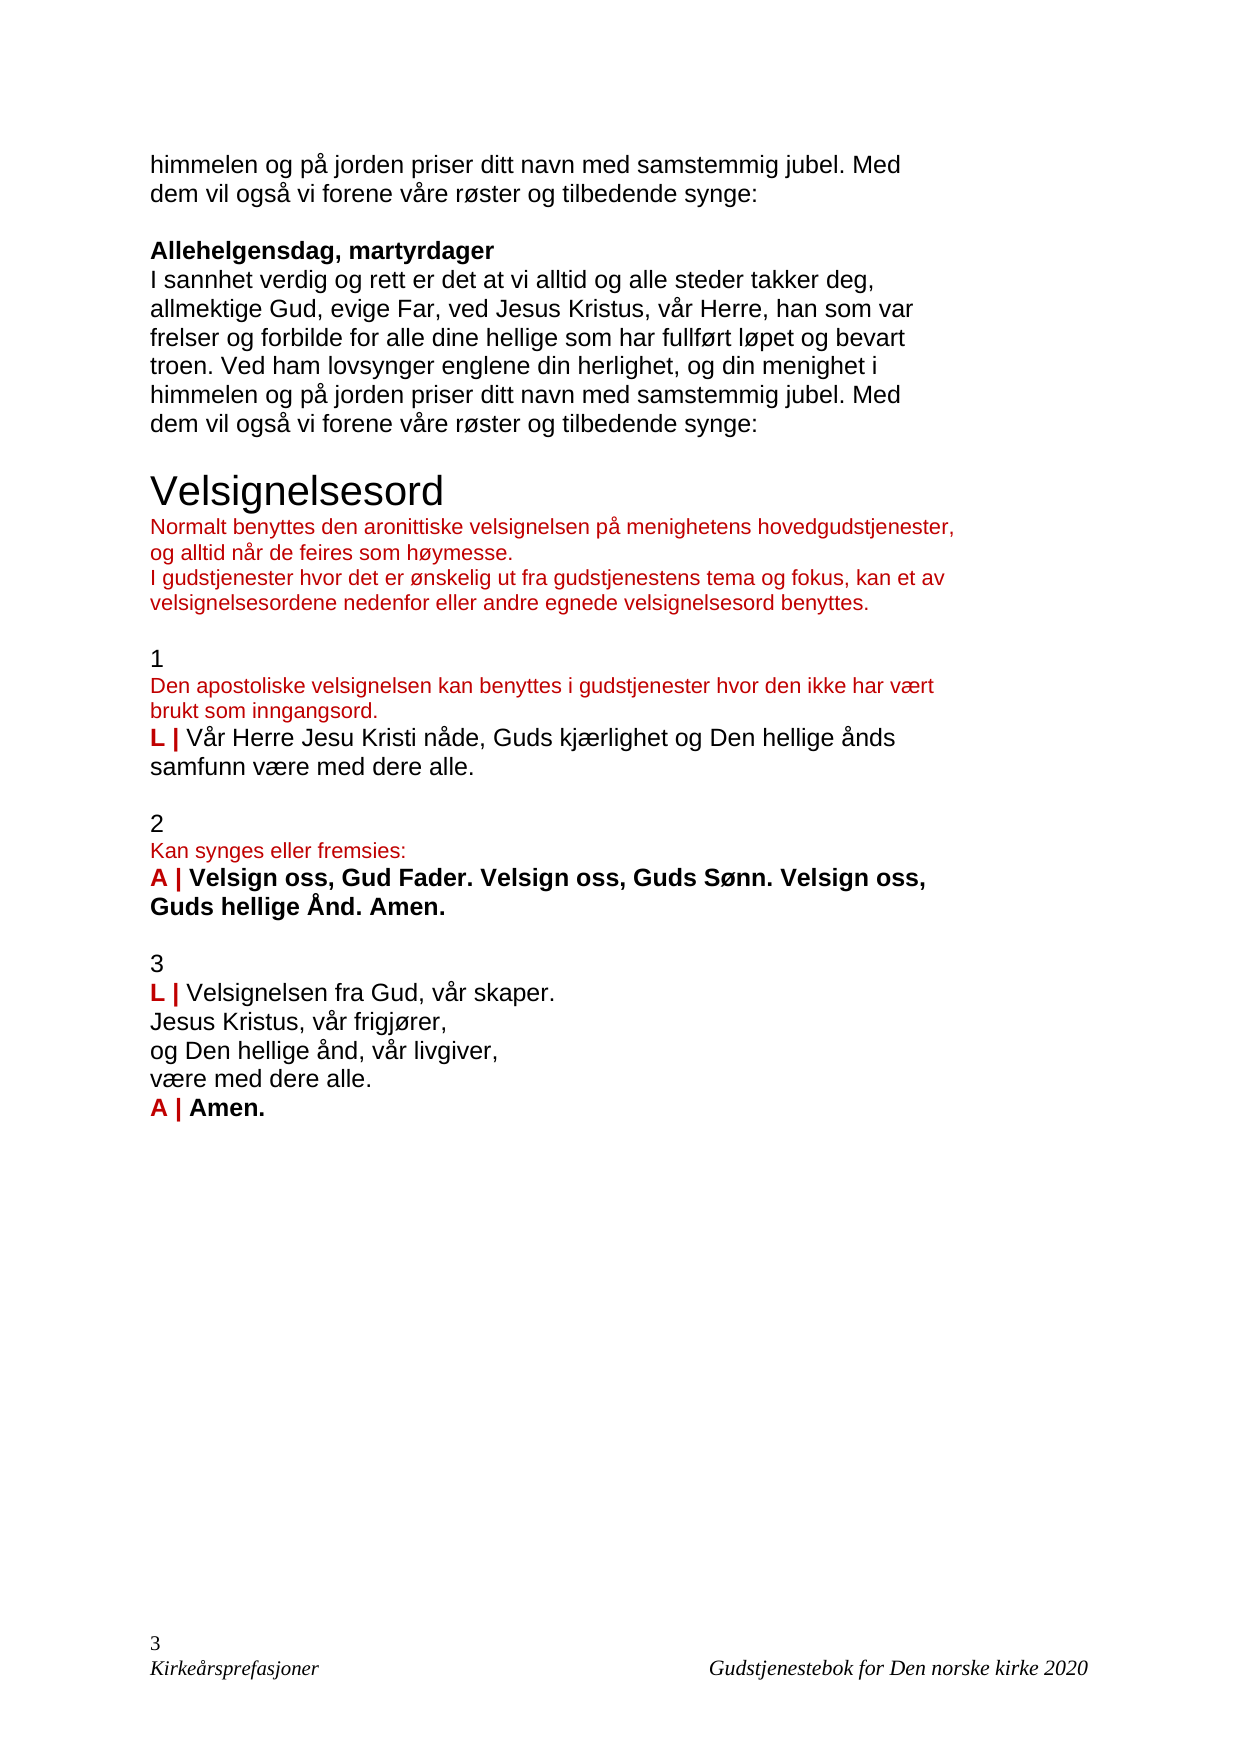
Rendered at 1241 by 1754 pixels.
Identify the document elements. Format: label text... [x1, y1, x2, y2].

text samfunn være med dere alle. [150, 752, 1096, 780]
text og alltid når de feires som høymesse. [150, 539, 1096, 564]
text velsignelsesordene nedenfor eller andre egnede velsignelsesord benyttes. [150, 590, 1096, 615]
text brukt som inngangsord. [150, 698, 1096, 723]
text dem vil også vi forene våre røster og tilbedende synge: [150, 409, 1096, 437]
text 2 [150, 809, 1096, 838]
text I sannhet verdig og rett er det at vi alltid og alle steder takker deg, [150, 265, 1096, 294]
text Velsignelsesord [150, 466, 1096, 514]
text Normalt benyttes den aronittiske velsignelsen på menighetens hovedgudstjenester, [150, 514, 1096, 539]
text være med dere alle. [150, 1064, 1096, 1093]
text L | Velsignelsen fra Gud, vår skaper. [150, 978, 1096, 1007]
text Den apostoliske velsignelsen kan benyttes i gudstjenester hvor den ikke har vært [150, 672, 1096, 698]
text dem vil også vi forene våre røster og tilbedende synge: [150, 179, 1096, 207]
text Kan synges eller fremsies: [150, 838, 1096, 863]
text troen. Ved ham lovsynger englene din herlighet, og din menighet i [150, 351, 1096, 380]
text frelser og forbilde for alle dine hellige som har fullført løpet og bevart [150, 322, 1096, 351]
text I gudstjenester hvor det er ønskelig ut fra gudstjenestens tema og fokus, kan et av [150, 564, 1096, 590]
text 3 [150, 949, 1096, 978]
text og Den hellige ånd, vår livgiver, [150, 1036, 1096, 1064]
text A | Amen. [150, 1093, 1096, 1122]
text Jesus Kristus, vår frigjører, [150, 1007, 1096, 1036]
text L | Vår Herre Jesu Kristi nåde, Guds kjærlighet og Den hellige ånds [150, 723, 1096, 752]
text 1 [150, 644, 1096, 672]
text Allehelgensdag, martyrdager [150, 236, 1096, 265]
text himmelen og på jorden priser ditt navn med samstemmig jubel. Med [150, 150, 1096, 179]
text Guds hellige Ånd. Amen. [150, 892, 1096, 921]
text allmektige Gud, evige Far, ved Jesus Kristus, vår Herre, han som var [150, 294, 1096, 322]
text himmelen og på jorden priser ditt navn med samstemmig jubel. Med [150, 380, 1096, 409]
text A | Velsign oss, Gud Fader. Velsign oss, Guds Sønn. Velsign oss, [150, 863, 1096, 892]
